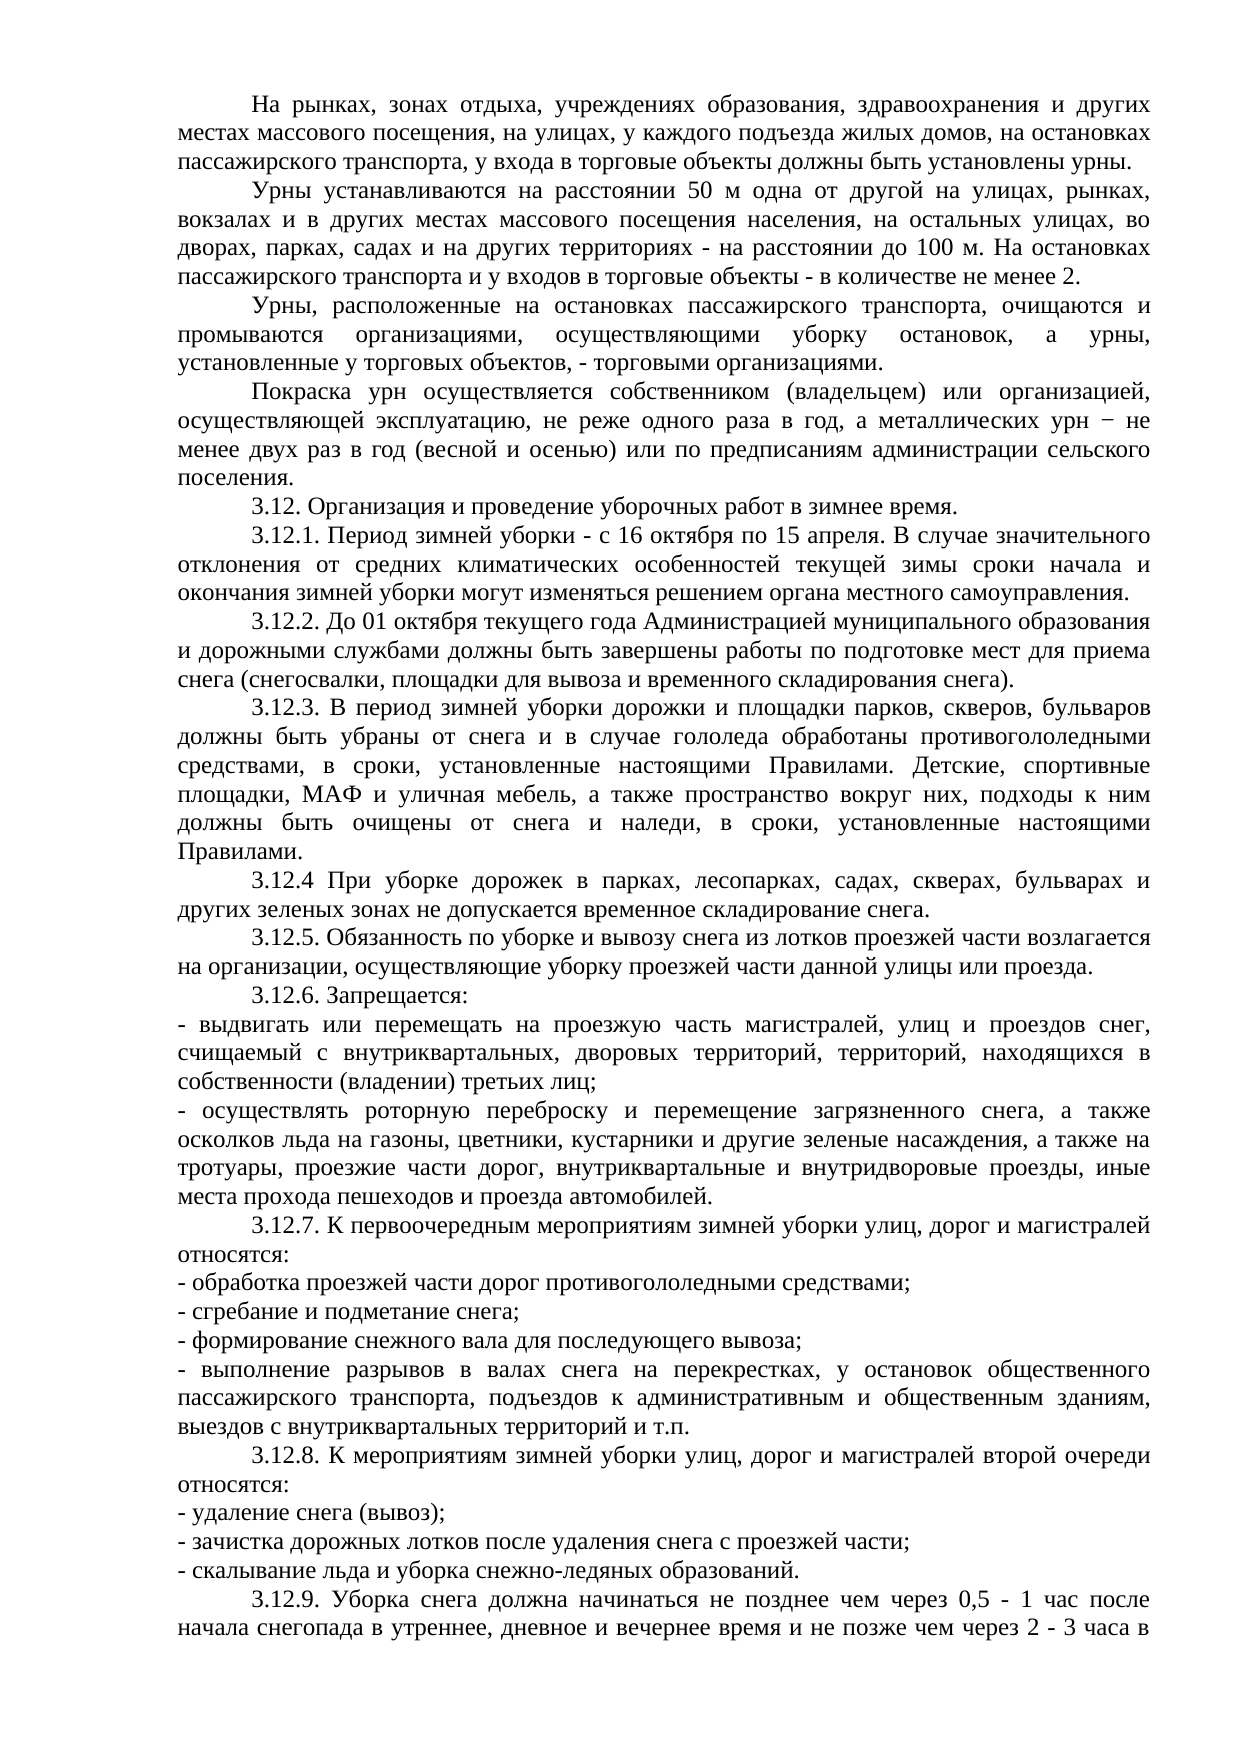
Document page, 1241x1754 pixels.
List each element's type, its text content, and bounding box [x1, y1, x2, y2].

text Покраска урн осуществляется собственником (владельцем) или организацией, осуществляющей эксплуатацию, не реже одного раза в год, а металлических урн − не менее двух раз в год (весной и осенью) или по предписаниям администрации сельского поселения. [177, 376, 1152, 491]
text 3.12. Организация и проведение уборочных работ в зимнее время. [177, 491, 1152, 520]
text - зачистка дорожных лотков после удаления снега с проезжей части; [177, 1526, 1152, 1555]
text 3.12.1. Период зимней уборки - с 16 октября по 15 апреля. В случае значительного отклонения от средних климатических особенностей текущей зимы сроки начала и окончания зимней уборки могут изменяться решением органа местного самоуправления. [177, 520, 1152, 606]
text 3.12.8. К мероприятиям зимней уборки улиц, дорог и магистралей второй очереди относятся: [177, 1440, 1152, 1497]
text 3.12.5. Обязанность по уборке и вывозу снега из лотков проезжей части возлагается на организации, осуществляющие уборку проезжей части данной улицы или проезда. [177, 922, 1152, 980]
text - обработка проезжей части дорог противогололедными средствами; [177, 1267, 1152, 1296]
text - удаление снега (вывоз); [177, 1497, 1152, 1526]
text 3.12.3. В период зимней уборки дорожки и площадки парков, скверов, бульваров должны быть убраны от снега и в случае гололеда обработаны противогололедными средствами, в сроки, установленные настоящими Правилами. Детские, спортивные площадки, МАФ и уличная мебель, а также пространство вокруг них, подходы к ним должны быть очищены от снега и наледи, в сроки, установленные настоящими Правилами. [177, 692, 1152, 865]
text - выдвигать или перемещать на проезжую часть магистралей, улиц и проездов снег, счищаемый с внутриквартальных, дворовых территорий, территорий, находящихся в собственности (владении) третьих лиц; [177, 1009, 1152, 1095]
text На рынках, зонах отдыха, учреждениях образования, здравоохранения и других местах массового посещения, на улицах, у каждого подъезда жилых домов, на остановках пассажирского транспорта, у входа в торговые объекты должны быть установлены урны. [177, 89, 1152, 175]
text 3.12.7. К первоочередным мероприятиям зимней уборки улиц, дорог и магистралей относятся: [177, 1210, 1152, 1267]
text - выполнение разрывов в валах снега на перекрестках, у остановок общественного пассажирского транспорта, подъездов к административным и общественным зданиям, выездов с внутриквартальных территорий и т.п. [177, 1354, 1152, 1440]
text 3.12.2. До 01 октября текущего года Администрацией муниципального образования и дорожными службами должны быть завершены работы по подготовке мест для приема снега (снегосвалки, площадки для вывоза и временного складирования снега). [177, 606, 1152, 692]
text - скалывание льда и уборка снежно-ледяных образований. [177, 1555, 1152, 1584]
text - формирование снежного вала для последующего вывоза; [177, 1325, 1152, 1354]
text Урны устанавливаются на расстоянии 50 м одна от другой на улицах, рынках, вокзалах и в других местах массового посещения населения, на остальных улицах, во дворах, парках, садах и на других территориях - на расстоянии до 100 м. На остановках пассажирского транспорта и у входов в торговые объекты - в количестве не менее 2. [177, 175, 1152, 290]
text 3.12.4 При уборке дорожек в парках, лесопарках, садах, скверах, бульварах и других зеленых зонах не допускается временное складирование снега. [177, 865, 1152, 922]
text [177, 1584, 1152, 1641]
text Урны, расположенные на остановках пассажирского транспорта, очищаются и промываются организациями, осуществляющими уборку остановок, а урны, установленные у торговых объектов, - торговыми организациями. [177, 290, 1152, 376]
text 3.12.6. Запрещается: [177, 980, 1152, 1009]
text - сгребание и подметание снега; [177, 1296, 1152, 1325]
text - осуществлять роторную переброску и перемещение загрязненного снега, а также осколков льда на газоны, цветники, кустарники и другие зеленые насаждения, а также на тротуары, проезжие части дорог, внутриквартальные и внутридворовые проезды, иные места прохода пешеходов и проезда автомобилей. [177, 1095, 1152, 1210]
